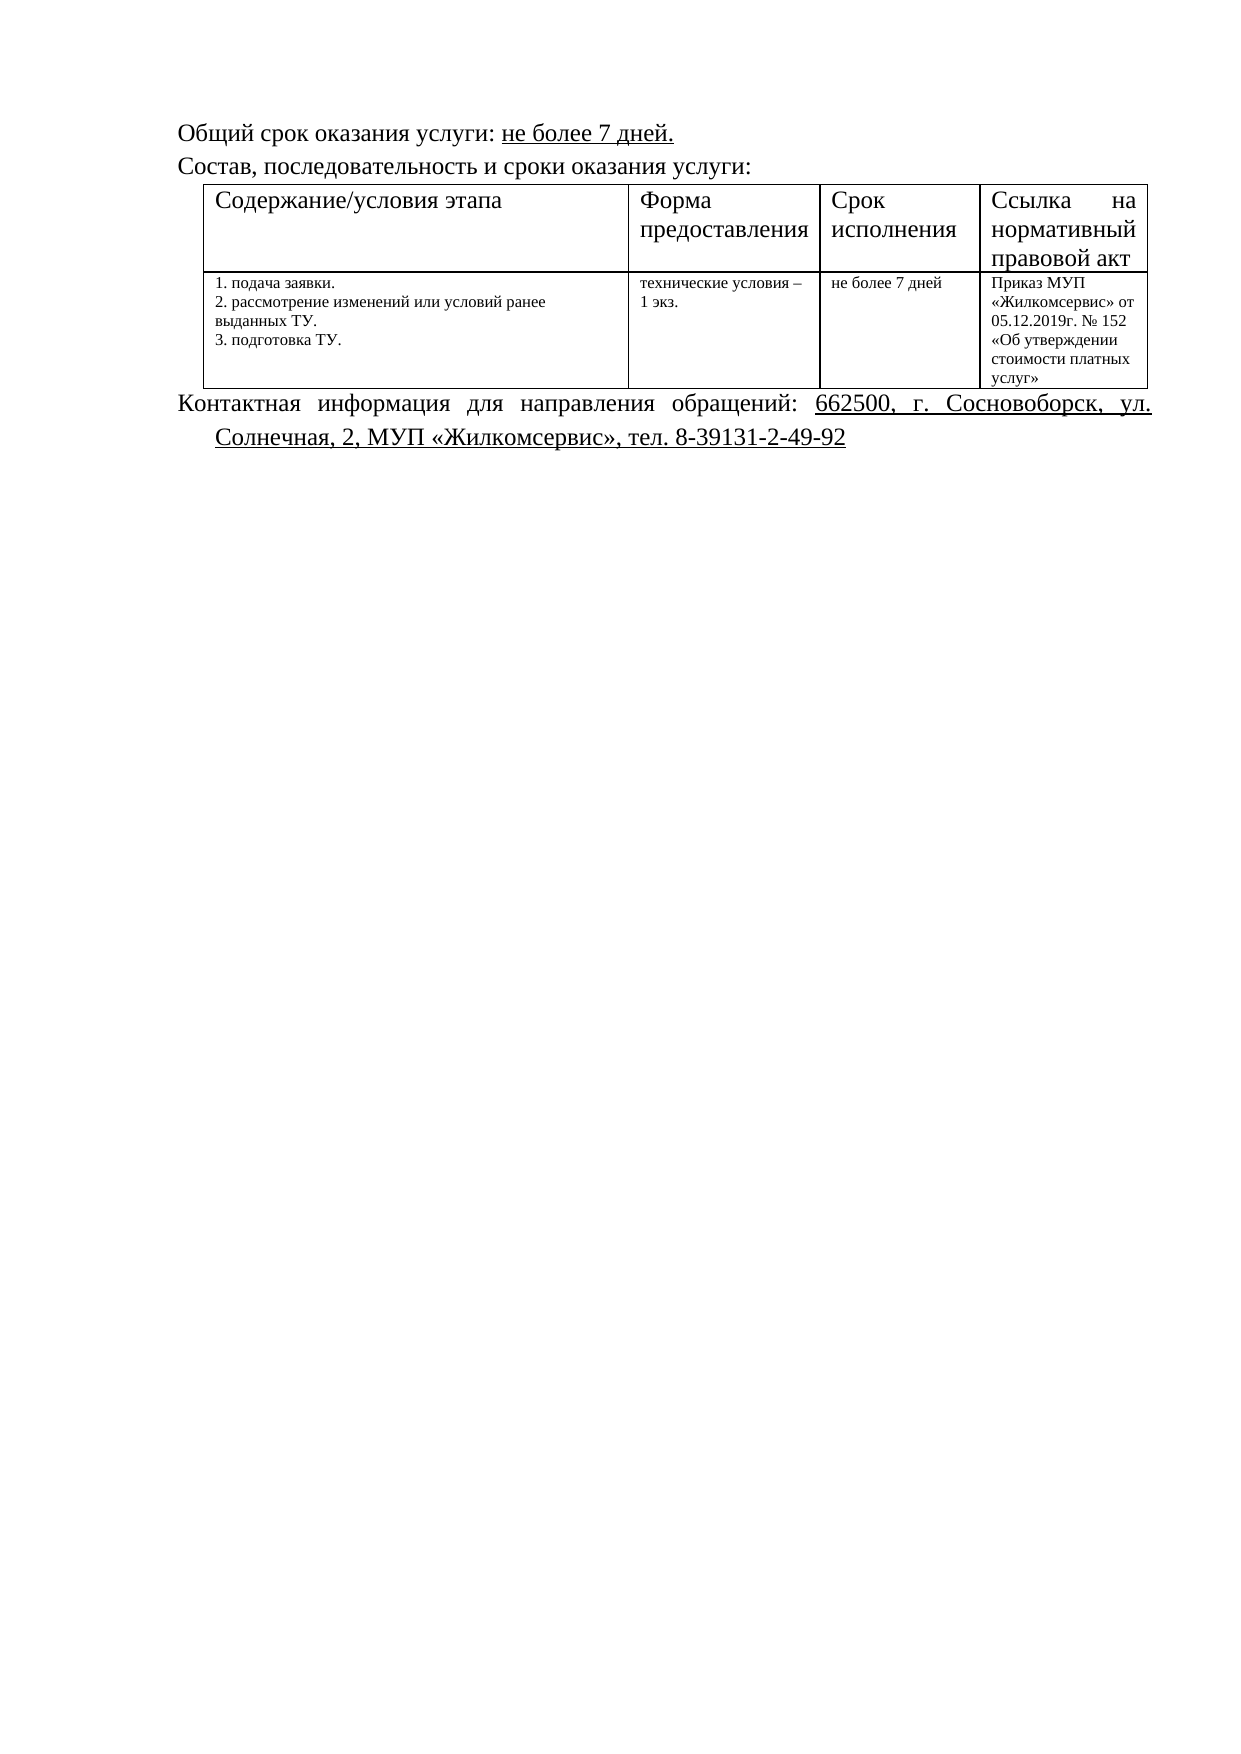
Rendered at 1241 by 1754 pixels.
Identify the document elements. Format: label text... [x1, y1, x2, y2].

table_cell технические условия – 1 экз. [629, 273, 819, 387]
table_header Содержание/условия этапа [204, 185, 628, 271]
table_header Срок исполнения [821, 185, 979, 271]
table_header Ссылка на нормативный правовой акт [981, 185, 1147, 271]
table_cell не более 7 дней [821, 273, 979, 387]
text Состав, последовательность и сроки оказания услуги: [177, 151, 1152, 180]
table_cell 1. подача заявки. 2. рассмотрение изменений или условий ранее выданных ТУ. 3. подготовка ТУ. [204, 273, 628, 387]
table_header Форма предоставления [629, 185, 819, 271]
text Общий срок оказания услуги: не более 7 дней. [177, 118, 1152, 147]
text Контактная информация для направления обращений: 662500, г. Сосновоборск, ул. Солнечная, 2, МУП «Жилкомсервис», тел. 8-39131-2-49-92 [177, 388, 1152, 450]
table_cell Приказ МУП «Жилкомсервис» от 05.12.2019г. № 152 «Об утверждении стоимости платных услуг» [981, 273, 1147, 387]
